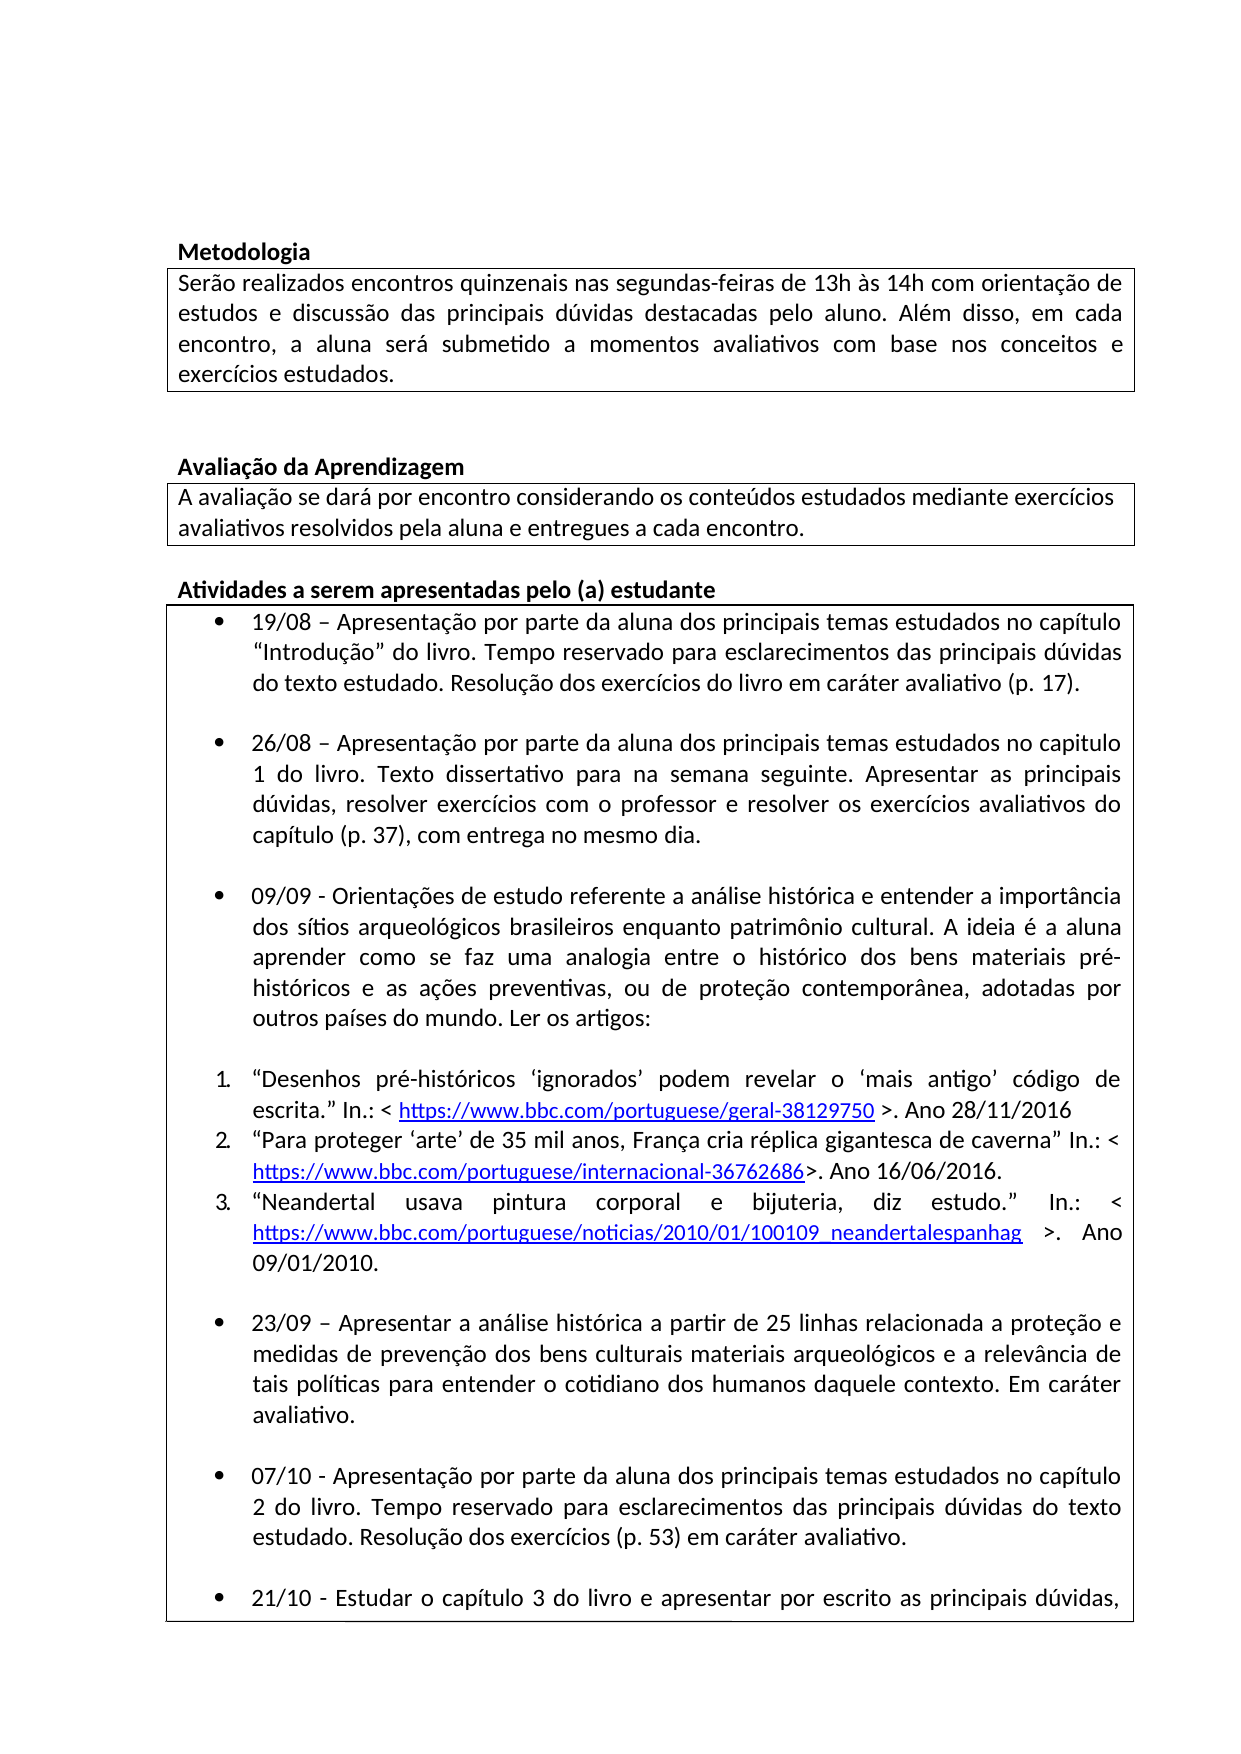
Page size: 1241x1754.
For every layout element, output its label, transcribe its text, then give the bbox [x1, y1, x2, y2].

text Atividades a serem apresentadas pelo (a) estudante [177, 574, 1146, 604]
list 19/08 – Apresentação por parte da aluna dos principais temas estudados no capítulo “Introdução” do livro. Tempo reservado para esclarecimentos das principais dúvidas do texto estudado. Resolução dos exercícios do livro em caráter avaliativo (p. 17). [215, 606, 1123, 697]
text Avaliação da Aprendizagem [177, 451, 1146, 481]
list “Desenhos pré-históricos ‘ignorados’ podem revelar o ‘mais antigo’ código de escrita.” In.: < https://www.bbc.com/portuguese/geral-38129750 >. Ano 28/11/2016 [215, 1063, 1122, 1124]
list 26/08 – Apresentação por parte da aluna dos principais temas estudados no capitulo 1 do livro. Texto dissertativo para na semana seguinte. Apresentar as principais dúvidas, resolver exercícios com o professor e resolver os exercícios avaliativos do capítulo (p. 37), com entrega no mesmo dia. [215, 728, 1122, 850]
list 23/09 – Apresentar a análise histórica a partir de 25 linhas relacionada a proteção e medidas de prevenção dos bens culturais materiais arqueológicos e a relevância de tais políticas para entender o cotidiano dos humanos daquele contexto. Em caráter avaliativo. [215, 1308, 1123, 1430]
list 21/10 - Estudar o capítulo 3 do livro e apresentar por escrito as principais dúvidas, [215, 1582, 1146, 1613]
list “Neandertal usava pintura corporal e bijuteria, diz estudo.” In.: < https://www.bbc.com/portuguese/noticias/2010/01/100109_neandertalespanhag >. Ano 09/01/2010. [215, 1186, 1123, 1277]
list “Para proteger ‘arte’ de 35 mil anos, França cria réplica gigantesca de caverna” In.: < [215, 1124, 1146, 1155]
text https://www.bbc.com/portuguese/internacional-36762686>. Ano 16/06/2016. [252, 1155, 1146, 1186]
list 09/09 - Orientações de estudo referente a análise histórica e entender a importância dos sítios arqueológicos brasileiros enquanto patrimônio cultural. A ideia é a aluna aprender como se faz uma analogia entre o histórico dos bens materiais pré- históricos e as ações preventivas, ou de proteção contemporânea, adotadas por outros países do mundo. Ler os artigos: [215, 880, 1123, 1033]
text Metodologia [177, 236, 1146, 267]
list 07/10 - Apresentação por parte da aluna dos principais temas estudados no capítulo 2 do livro. Tempo reservado para esclarecimentos das principais dúvidas do texto estudado. Resolução dos exercícios (p. 53) em caráter avaliativo. [215, 1460, 1123, 1552]
